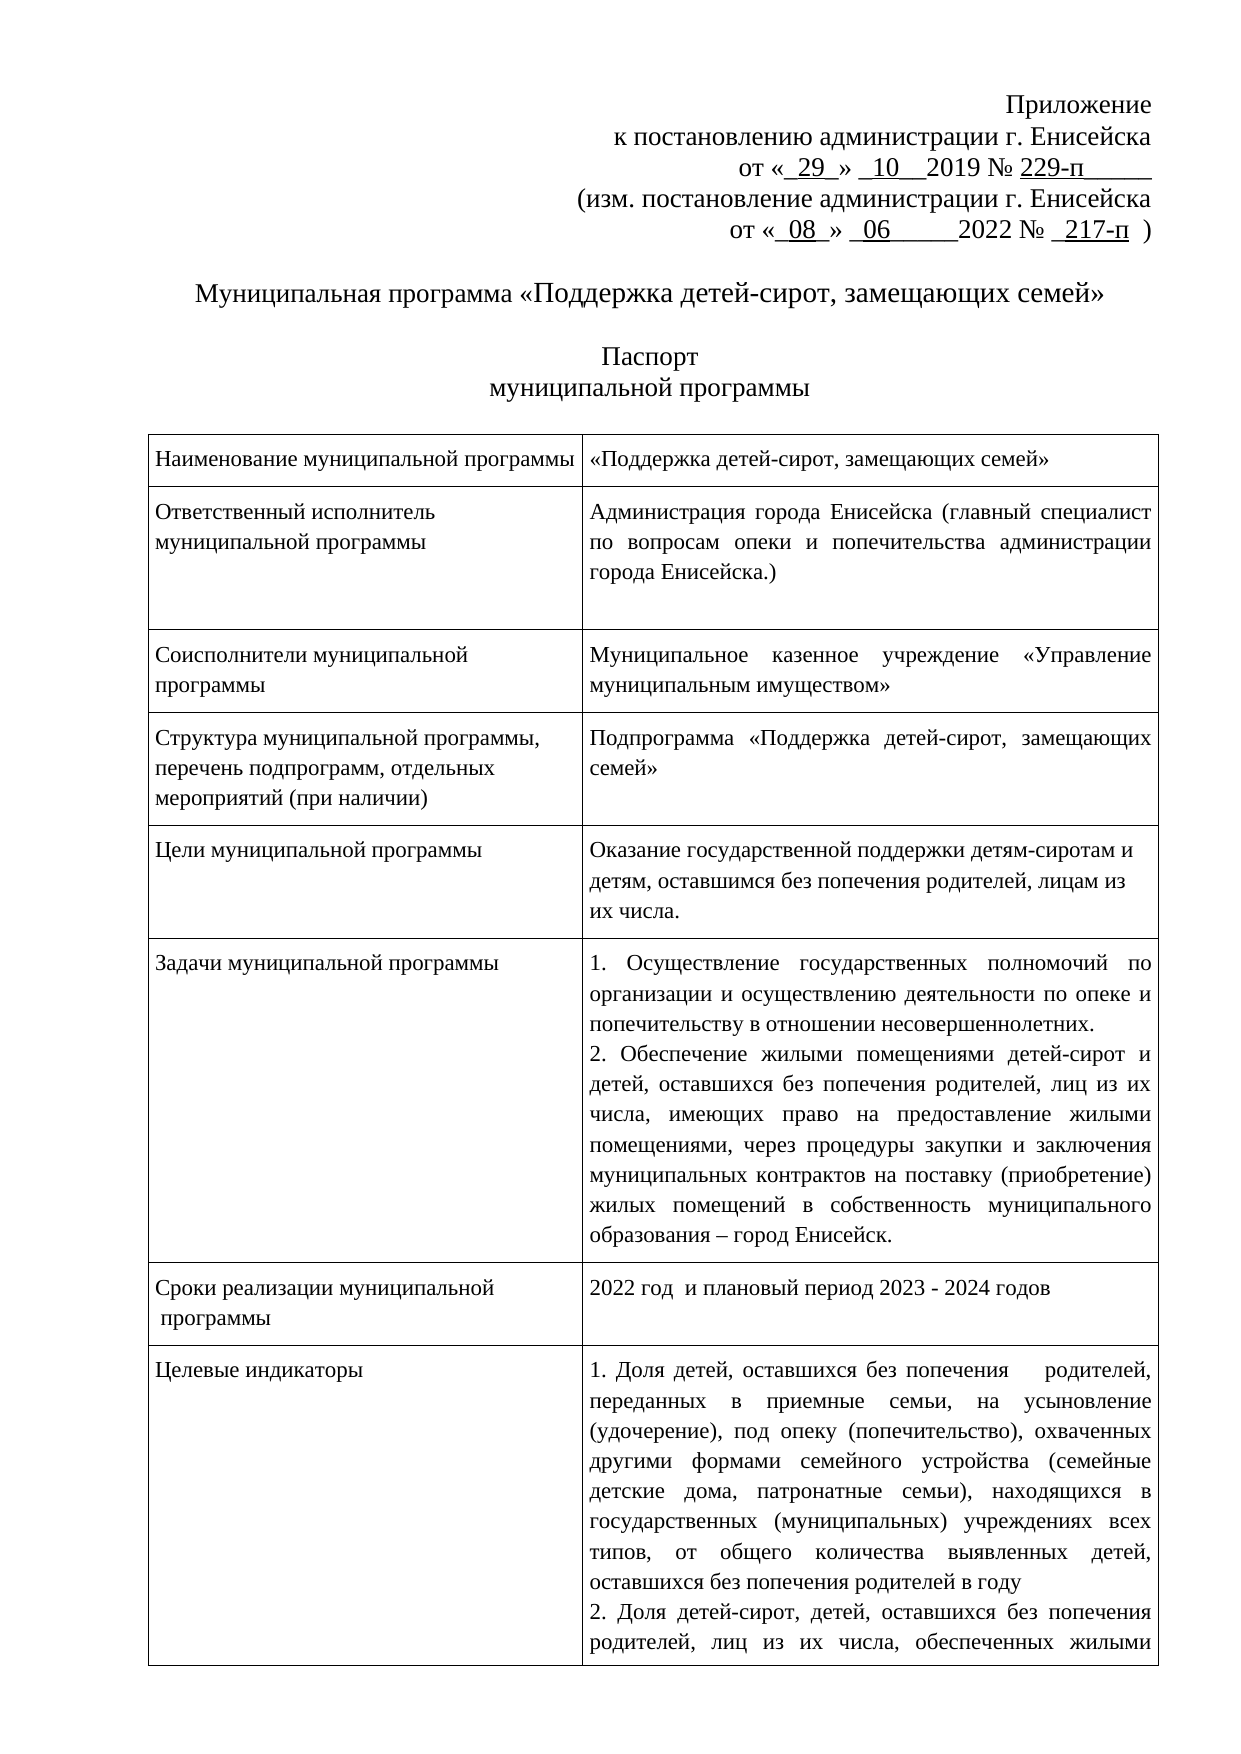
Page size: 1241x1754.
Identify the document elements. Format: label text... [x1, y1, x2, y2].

text от «_29_» _10__2019 № 229-п_____ [148, 151, 1152, 182]
table_cell Задачи муниципальной программы [149, 939, 582, 1262]
table_cell Цели муниципальной программы [149, 826, 582, 938]
table_cell Структура муниципальной программы, перечень подпрограмм, отдельных мероприятий (при наличии) [149, 713, 582, 825]
table_header Наименование муниципальной программы [149, 435, 582, 486]
table_cell Муниципальное казенное учреждение «Управление муниципальным имуществом» [583, 630, 1158, 712]
text муниципальной программы [148, 371, 1152, 402]
table_cell 2022 год и плановый период 2023 - 2024 годов [583, 1263, 1158, 1345]
text Паспорт [148, 340, 1152, 371]
table_cell 1. Осуществление государственных полномочий по организации и осуществлению деятельности по опеке и попечительству в отношении несовершеннолетних. 2. Обеспечение жилыми помещениями детей-сирот и детей, оставшихся без попечения родителей, лиц из их числа, имеющих право на предоставление жилыми помещениями, через процедуры закупки и заключения муниципальных контрактов на поставку (приобретение) жилых помещений в собственность муниципального образования – город Енисейск. [583, 939, 1158, 1262]
table_header «Поддержка детей-сирот, замещающих семей» [583, 435, 1158, 486]
table_cell Сроки реализации муниципальной программы [149, 1263, 582, 1345]
text Муниципальная программа «Поддержка детей-сирот, замещающих семей» [148, 276, 1152, 309]
text к постановлению администрации г. Енисейска [148, 120, 1152, 151]
table_cell Ответственный исполнитель муниципальной программы [149, 487, 582, 629]
table_cell Соисполнители муниципальной программы [149, 630, 582, 712]
table_cell Подпрограмма «Поддержка детей-сирот, замещающих семей» [583, 713, 1158, 825]
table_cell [583, 1346, 1158, 1665]
text (изм. постановление администрации г. Енисейска [148, 182, 1152, 213]
table_cell Оказание государственной поддержки детям-сиротам и детям, оставшимся без попечения родителей, лицам из их числа. [583, 826, 1158, 938]
table_cell Целевые индикаторы [149, 1346, 582, 1665]
text Приложение [148, 89, 1152, 120]
table_cell Администрация города Енисейска (главный специалист по вопросам опеки и попечительства администрации города Енисейска.) [583, 487, 1158, 629]
text от «_08_» _06_____2022 № _217-п ) [148, 213, 1152, 244]
